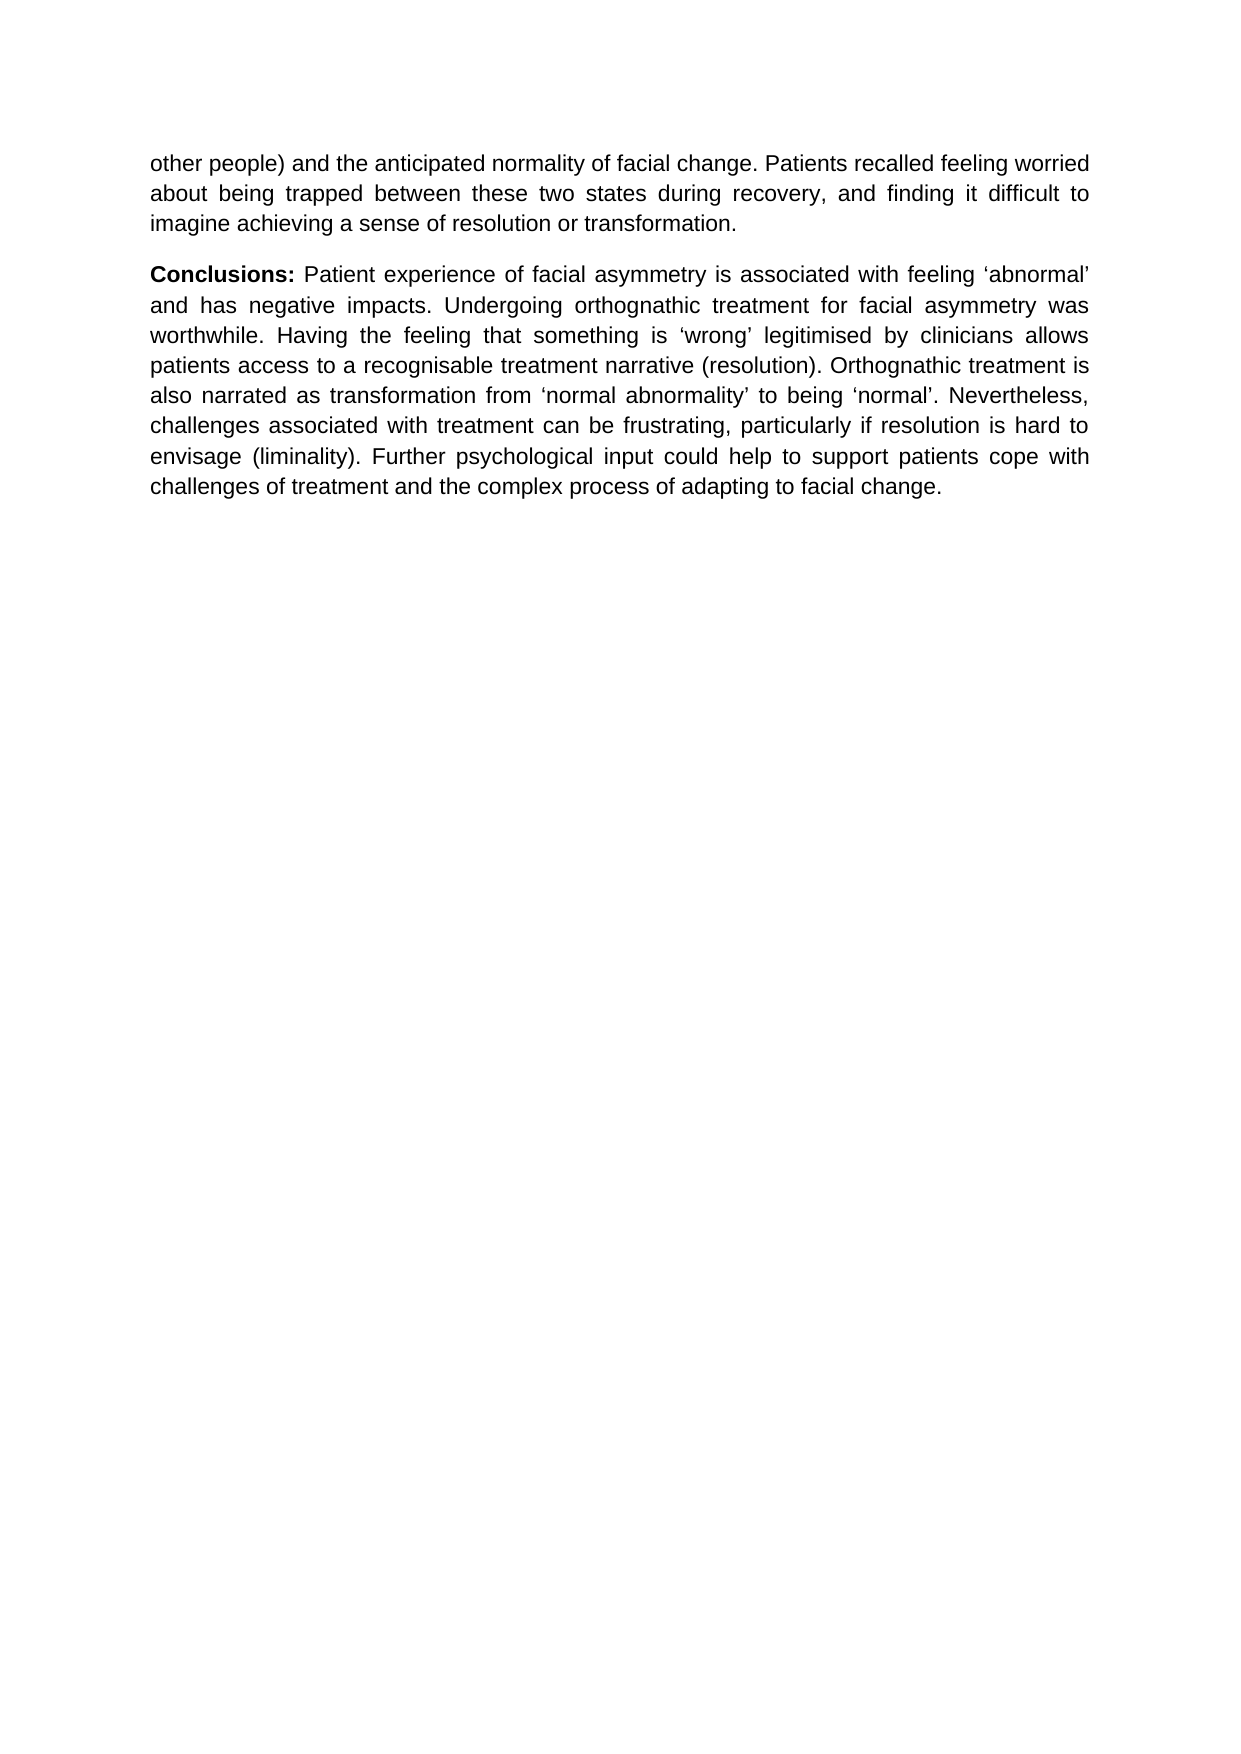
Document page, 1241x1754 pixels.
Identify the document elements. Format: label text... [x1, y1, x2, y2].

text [150, 150, 1090, 237]
text Conclusions: Patient experience of facial asymmetry is associated with feeling ‘abnormal’ and has negative impacts. Undergoing orthognathic treatment for facial asymmetry was worthwhile. Having the feeling that something is ‘wrong’ legitimised by clinicians allows patients access to a recognisable treatment narrative (resolution). Orthognathic treatment is also narrated as transformation from ‘normal abnormality’ to being ‘normal’. Nevertheless, challenges associated with treatment can be frustrating, particularly if resolution is hard to envisage (liminality). Further psychological input could help to support patients cope with challenges of treatment and the complex process of adapting to facial change. [150, 261, 1090, 499]
